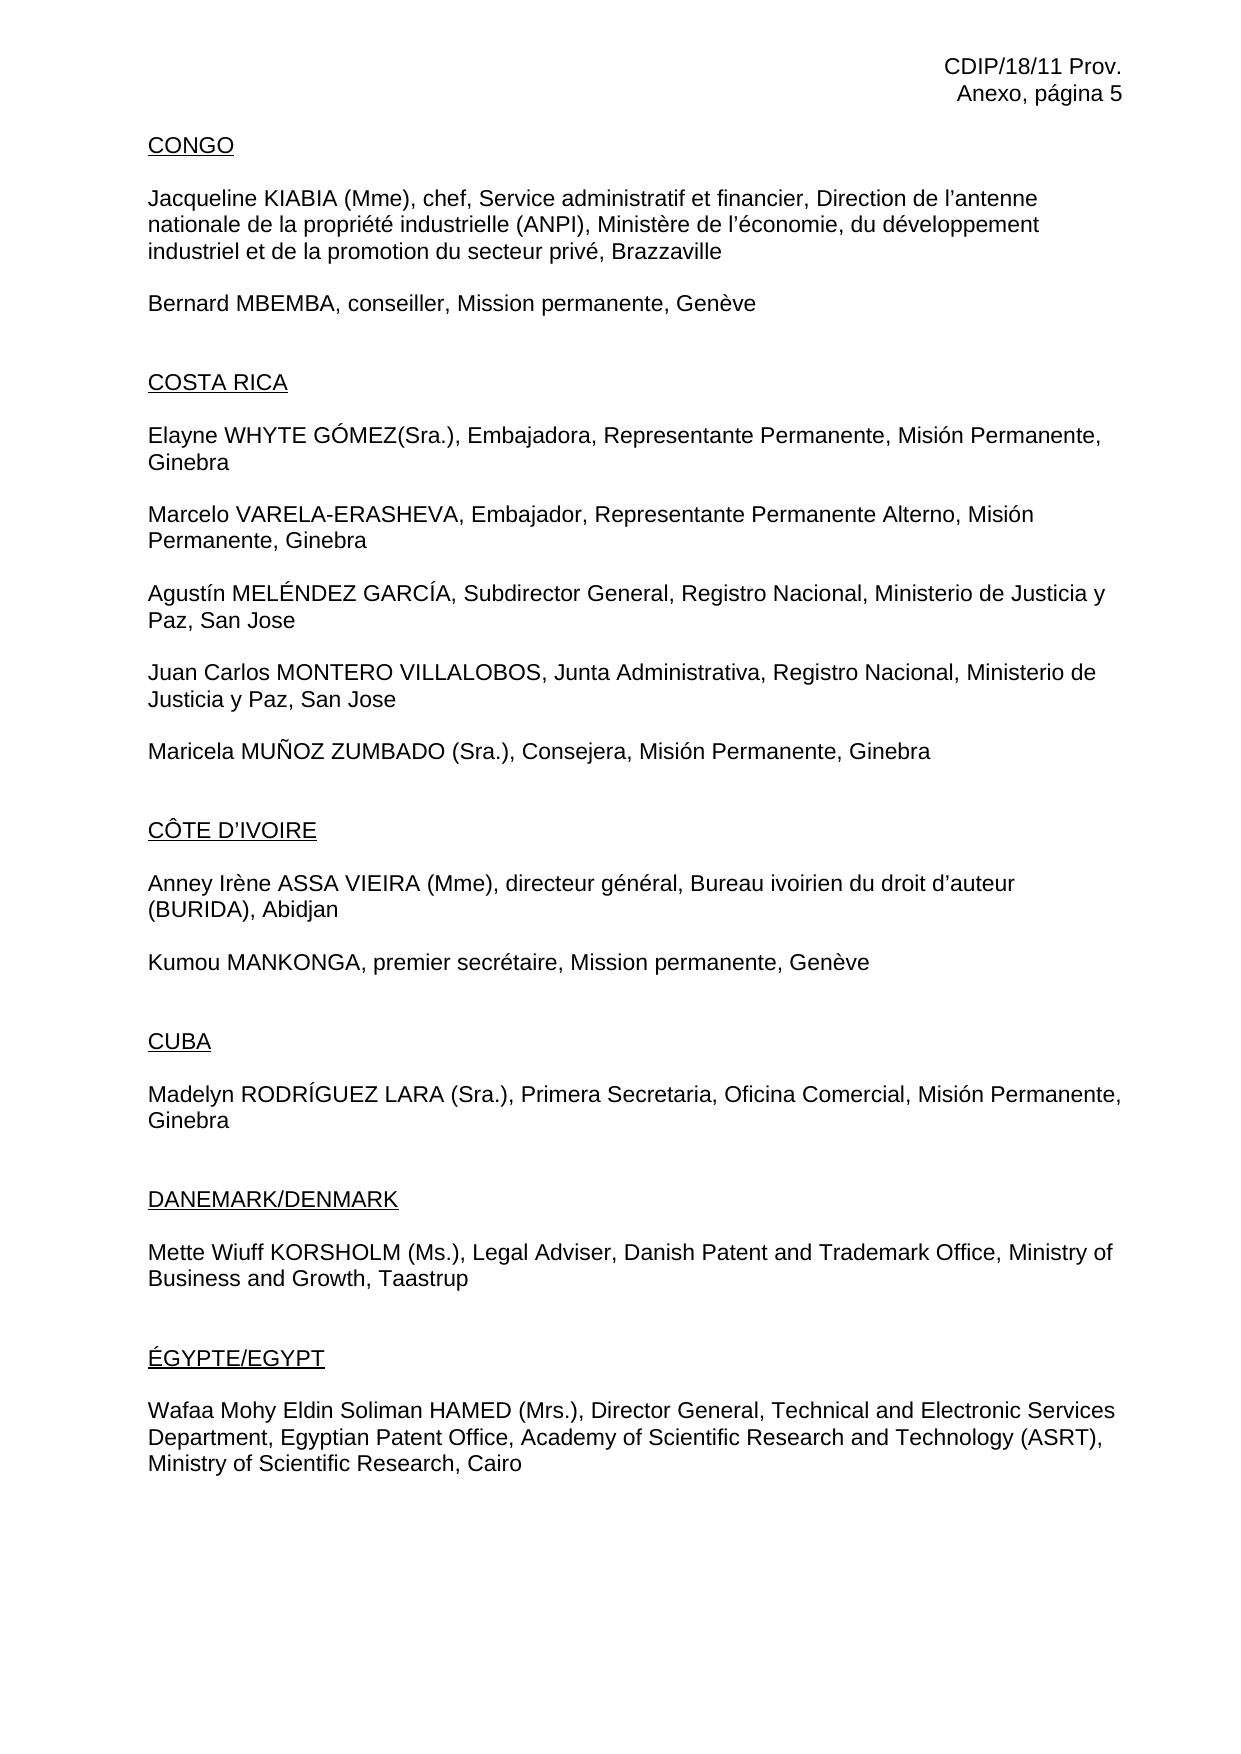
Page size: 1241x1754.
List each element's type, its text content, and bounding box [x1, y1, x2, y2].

text Jacqueline KIABIA (Mme), chef, Service administratif et financier, Direction de l’antenne nationale de la propriété industrielle (ANPI), Ministère de l’économie, du développement industriel et de la promotion du secteur privé, Brazzaville [148, 185, 1122, 264]
text DANEMARK/DENMARK [148, 1186, 1122, 1213]
text Elayne WHYTE GÓMEZ(Sra.), Embajadora, Representante Permanente, Misión Permanente, Ginebra [148, 422, 1122, 475]
text ÉGYPTE/EGYPT [148, 1344, 1122, 1371]
text Bernard MBEMBA, conseiller, Mission permanente, Genève [148, 290, 1122, 317]
text COSTA RICA [148, 369, 1122, 396]
text Kumou MANKONGA, premier secrétaire, Mission permanente, Genève [148, 949, 1122, 976]
text CÔTE D’IVOIRE [148, 817, 1122, 844]
text Anney Irène ASSA VIEIRA (Mme), directeur général, Bureau ivoirien du droit d’auteur (BURIDA), Abidjan [148, 870, 1122, 923]
text CONGO [148, 132, 1122, 158]
text Wafaa Mohy Eldin Soliman HAMED (Mrs.), Director General, Technical and Electronic Services Department, Egyptian Patent Office, Academy of Scientific Research and Technology (ASRT), Ministry of Scientific Research, Cairo [148, 1397, 1122, 1476]
text CUBA [148, 1028, 1122, 1054]
text Marcelo VARELA-ERASHEVA, Embajador, Representante Permanente Alterno, Misión Permanente, Ginebra [148, 501, 1122, 554]
text Juan Carlos MONTERO VILLALOBOS, Junta Administrativa, Registro Nacional, Ministerio de Justicia y Paz, San Jose [148, 659, 1122, 712]
text Agustín MELÉNDEZ GARCÍA, Subdirector General, Registro Nacional, Ministerio de Justicia y Paz, San Jose [148, 580, 1122, 633]
text Mette Wiuff KORSHOLM (Ms.), Legal Adviser, Danish Patent and Trademark Office, Ministry of Business and Growth, Taastrup [148, 1239, 1122, 1292]
text Maricela MUÑOZ ZUMBADO (Sra.), Consejera, Misión Permanente, Ginebra [148, 738, 1122, 765]
text Madelyn RODRÍGUEZ LARA (Sra.), Primera Secretaria, Oficina Comercial, Misión Permanente, Ginebra [148, 1081, 1122, 1134]
